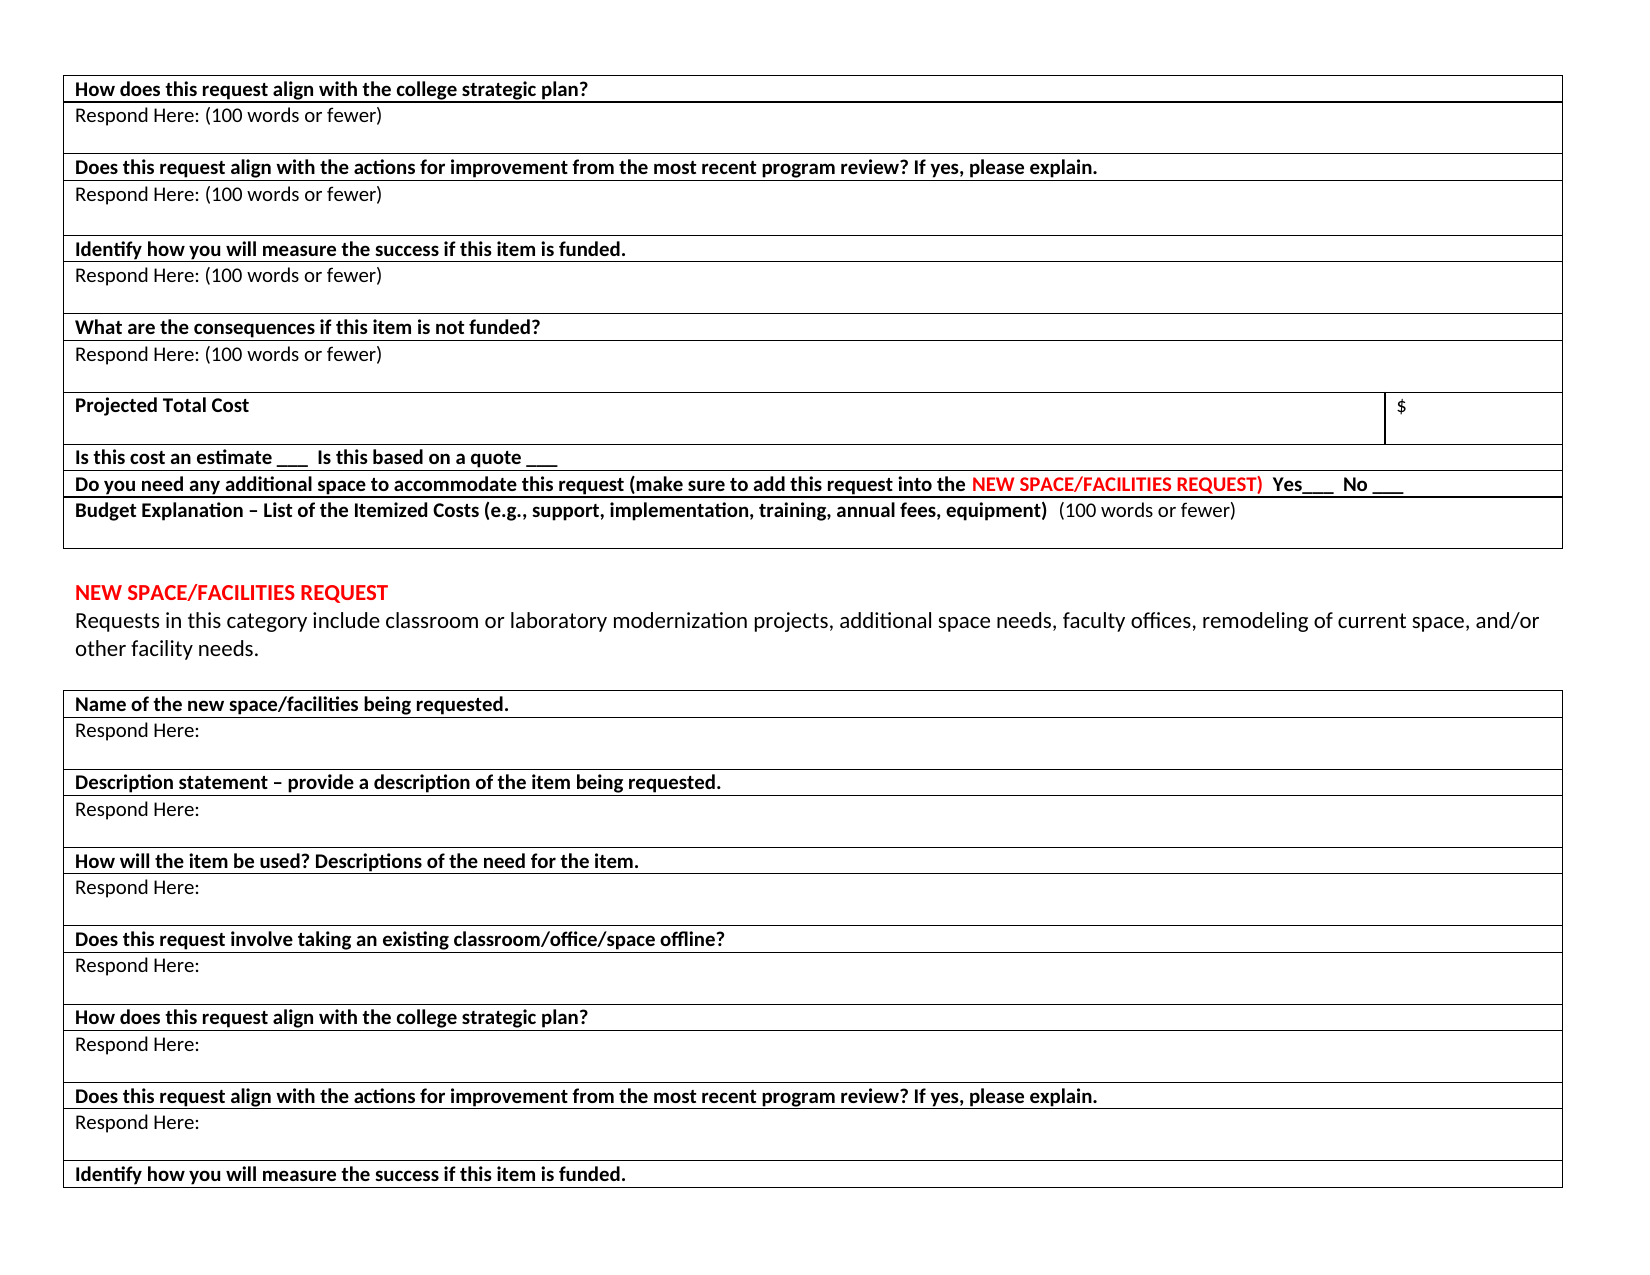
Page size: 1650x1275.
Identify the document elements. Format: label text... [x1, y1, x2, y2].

table_cell Does this request involve taking an existing classroom/office/space offline? [64, 926, 1562, 952]
table_cell Respond Here: [64, 874, 1562, 925]
table_cell Identify how you will measure the success if this item is funded. [64, 236, 1562, 261]
table_cell Respond Here: [64, 1109, 1562, 1160]
table_cell Projected Total Cost [64, 393, 1384, 443]
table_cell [64, 103, 1562, 153]
table_cell Respond Here: (100 words or fewer) [64, 181, 1562, 235]
text Requests in this category include classroom or laboratory modernization projects, additional space needs, faculty offices, remodeling of current space, and/or other facility needs. [75, 606, 1575, 662]
table_header Name of the new space/facilities being requested. [64, 691, 1562, 717]
table_cell Budget Explanation – List of the Itemized Costs (e.g., support, implementation, training, annual fees, equipment) (100 words or fewer) [64, 498, 1562, 548]
table_cell Does this request align with the actions for improvement from the most recent program review? If yes, please explain. [64, 154, 1562, 180]
table_cell Is this cost an estimate ___ Is this based on a quote ___ [64, 445, 1562, 470]
table_cell How does this request align with the college strategic plan? [64, 76, 1562, 101]
table_cell Respond Here: [64, 796, 1562, 847]
table_cell What are the consequences if this item is not funded? [64, 314, 1562, 340]
table_cell Respond Here: [64, 1031, 1562, 1082]
table_cell Respond Here: (100 words or fewer) [64, 341, 1562, 392]
table_cell Does this request align with the actions for improvement from the most recent program review? If yes, please explain. [64, 1083, 1562, 1108]
table_cell Respond Here: (100 words or fewer) [64, 262, 1562, 313]
table_cell How does this request align with the college strategic plan? [64, 1005, 1562, 1030]
table_cell Description statement – provide a description of the item being requested. [64, 770, 1562, 795]
text NEW SPACE/FACILITIES REQUEST [75, 578, 1575, 606]
table_cell How will the item be used? Descriptions of the need for the item. [64, 848, 1562, 873]
table_cell $ [1386, 393, 1562, 443]
table_cell Respond Here: [64, 953, 1562, 1003]
table_cell Respond Here: [64, 718, 1562, 768]
table_cell Identify how you will measure the success if this item is funded. [64, 1161, 1562, 1187]
table_cell Do you need any additional space to accommodate this request (make sure to add this request into the NEW SPACE/FACILITIES REQUEST) Yes___ No ___ [64, 471, 1562, 496]
